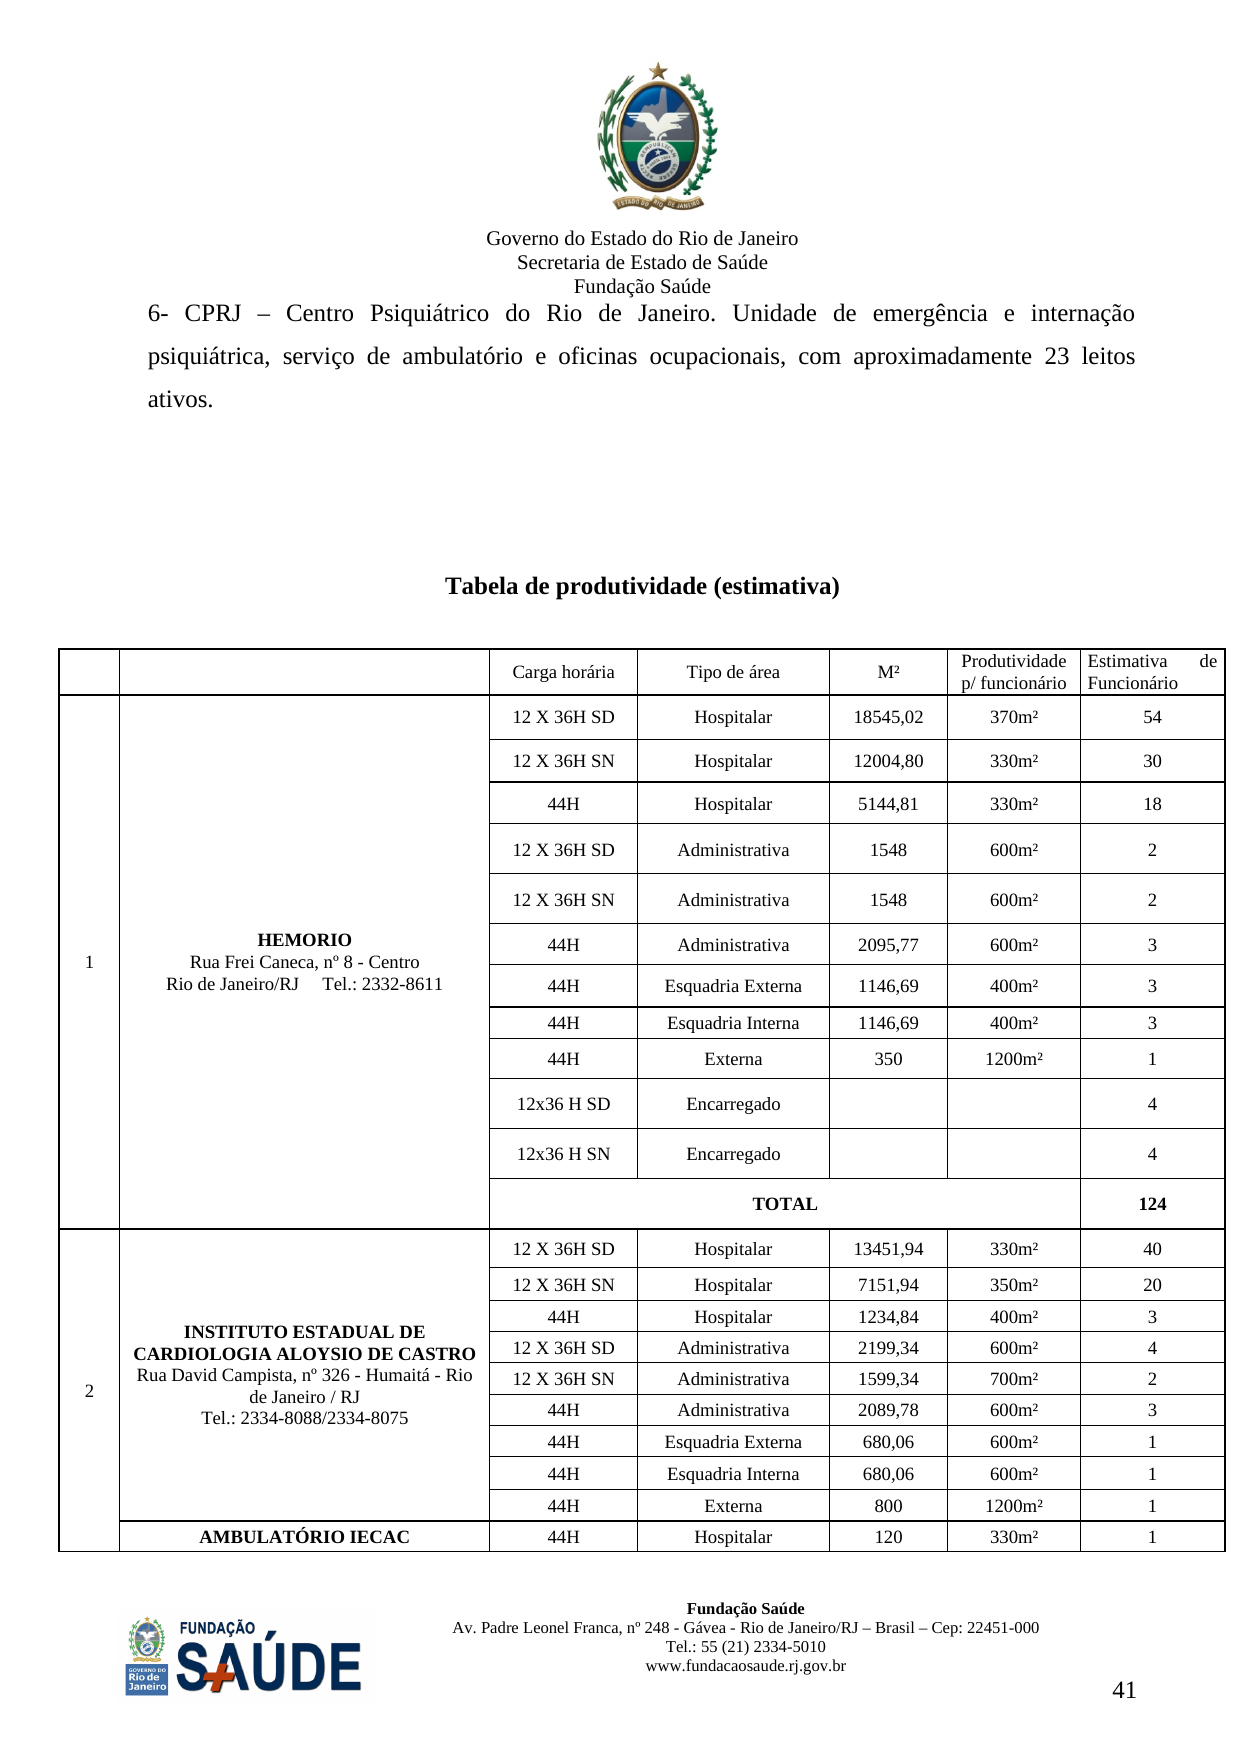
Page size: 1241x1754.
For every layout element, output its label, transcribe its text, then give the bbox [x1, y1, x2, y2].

table_cell 12004,80 [830, 740, 947, 781]
table_header Produtividade p/ funcionário [948, 650, 1080, 693]
table_cell [948, 1129, 1080, 1178]
text Tabela de produtividade (estimativa) [148, 571, 1137, 600]
table_header Carga horária [490, 650, 637, 693]
table_cell 4 [1081, 1079, 1224, 1128]
table_cell Administrativa [638, 1332, 829, 1362]
table_cell [948, 1079, 1080, 1128]
table_cell 1599,34 [830, 1363, 947, 1393]
table_cell 44H [490, 1008, 637, 1038]
picture [582, 58, 738, 212]
table_cell 350 [830, 1039, 947, 1078]
picture [117, 1609, 375, 1705]
table_header [120, 650, 489, 693]
table_cell 4 [1081, 1129, 1224, 1178]
table_cell 12 X 36H SD [490, 1230, 637, 1267]
table_cell 600m² [948, 1426, 1080, 1456]
table_cell AMBULATÓRIO IECAC Rua Cesário Alvim, nº 28 - Humaitá Rio de Janeiro/RJ Tel.: 2334-8093/2334-8097 [120, 1522, 489, 1551]
table_cell 700m² [948, 1363, 1080, 1393]
table_cell 3 [1081, 1395, 1224, 1425]
table_header Tipo de área [638, 650, 829, 693]
table_cell 18 [1081, 783, 1224, 823]
table_cell Esquadria Externa [638, 1426, 829, 1456]
table_cell Hospitalar [638, 783, 829, 823]
table_cell 2095,77 [830, 924, 947, 964]
table_cell 12x36 H SN [490, 1129, 637, 1178]
table_cell 1200m² [948, 1039, 1080, 1078]
table_cell 600m² [948, 1395, 1080, 1425]
table_cell 12 X 36H SN [490, 740, 637, 781]
table_cell 30 [1081, 740, 1224, 781]
table_cell 1 [60, 696, 119, 1228]
table_cell 13451,94 [830, 1230, 947, 1267]
table_cell 680,06 [830, 1426, 947, 1456]
table_cell Hospitalar [638, 1268, 829, 1300]
table_cell 1200m² [948, 1490, 1080, 1520]
table_cell TOTAL [490, 1179, 1080, 1228]
table_cell Encarregado [638, 1129, 829, 1178]
table_cell 2199,34 [830, 1332, 947, 1362]
table_cell 2 [1081, 874, 1224, 923]
table_cell Esquadria Interna [638, 1457, 829, 1489]
table_cell 400m² [948, 1301, 1080, 1331]
table_cell 1 [1081, 1426, 1224, 1456]
table_cell 1234,84 [830, 1301, 947, 1331]
table_cell 1 [1081, 1039, 1224, 1078]
table_cell 12 X 36H SD [490, 696, 637, 738]
table_cell 1 [1081, 1522, 1224, 1551]
table_cell 54 [1081, 696, 1224, 738]
table_cell 12 X 36H SN [490, 1268, 637, 1300]
table_cell 3 [1081, 924, 1224, 964]
text 6- CPRJ – Centro Psiquiátrico do Rio de Janeiro. Unidade de emergência e internação psiquiátrica, serviço de ambulatório e oficinas ocupacionais, com aproximadamente 23 leitos ativos. [148, 298, 1137, 413]
table_cell 12 X 36H SN [490, 1363, 637, 1393]
table_cell 44H [490, 1301, 637, 1331]
table_cell 44H [490, 1039, 637, 1078]
table_cell 330m² [948, 740, 1080, 781]
table_cell INSTITUTO ESTADUAL DE CARDIOLOGIA ALOYSIO DE CASTRO Rua David Campista, nº 326 - Humaitá - Rio de Janeiro / RJ Tel.: 2334-8088/2334-8075 [120, 1230, 489, 1520]
table_cell [830, 1129, 947, 1178]
table_cell Esquadria Externa [638, 965, 829, 1006]
table_cell 44H [490, 783, 637, 823]
table_cell 120 [830, 1522, 947, 1551]
table_cell 3 [1081, 965, 1224, 1006]
table_cell 1 [1081, 1490, 1224, 1520]
table_header [60, 650, 119, 693]
table_cell 124 [1081, 1179, 1224, 1228]
table_cell 400m² [948, 965, 1080, 1006]
table_cell 3 [1081, 1301, 1224, 1331]
table_cell [830, 1079, 947, 1128]
table_header Estimativa de Funcionário [1081, 650, 1224, 693]
table_cell 330m² [948, 1230, 1080, 1267]
table_cell Administrativa [638, 1363, 829, 1393]
table_cell 12x36 H SD [490, 1079, 637, 1128]
table_cell 3 [1081, 1008, 1224, 1038]
table_cell 12 X 36H SD [490, 1332, 637, 1362]
table_cell Hospitalar [638, 1522, 829, 1551]
table_cell 800 [830, 1490, 947, 1520]
table_cell 400m² [948, 1008, 1080, 1038]
table_cell 2 [1081, 1363, 1224, 1393]
table_cell 44H [490, 1490, 637, 1520]
table_cell 350m² [948, 1268, 1080, 1300]
table_cell HEMORIO Rua Frei Caneca, nº 8 - Centro Rio de Janeiro/RJ Tel.: 2332-8611 [120, 696, 489, 1228]
table_cell 20 [1081, 1268, 1224, 1300]
table_cell Esquadria Interna [638, 1008, 829, 1038]
table_cell 2089,78 [830, 1395, 947, 1425]
table_cell Externa [638, 1490, 829, 1520]
table_cell 1146,69 [830, 1008, 947, 1038]
table_header M² [830, 650, 947, 693]
table_cell 44H [490, 1395, 637, 1425]
table_cell 600m² [948, 1457, 1080, 1489]
table_cell 600m² [948, 874, 1080, 923]
table_cell Hospitalar [638, 1301, 829, 1331]
table_cell 600m² [948, 1332, 1080, 1362]
table_cell 1548 [830, 824, 947, 873]
table_cell 44H [490, 1522, 637, 1551]
table_cell 330m² [948, 1522, 1080, 1551]
table_cell 18545,02 [830, 696, 947, 738]
table_cell 7151,94 [830, 1268, 947, 1300]
table_cell 600m² [948, 924, 1080, 964]
table_cell Hospitalar [638, 740, 829, 781]
table_cell 44H [490, 1426, 637, 1456]
table_cell 2 [60, 1230, 119, 1551]
table_cell 4 [1081, 1332, 1224, 1362]
table_cell 370m² [948, 696, 1080, 738]
table_cell 12 X 36H SN [490, 874, 637, 923]
table_cell 330m² [948, 783, 1080, 823]
table_cell 600m² [948, 824, 1080, 873]
table_cell 1548 [830, 874, 947, 923]
table_cell 680,06 [830, 1457, 947, 1489]
table_cell Administrativa [638, 1395, 829, 1425]
table_cell Externa [638, 1039, 829, 1078]
table_cell Hospitalar [638, 696, 829, 738]
table_cell 40 [1081, 1230, 1224, 1267]
table_cell Encarregado [638, 1079, 829, 1128]
table_cell 12 X 36H SD [490, 824, 637, 873]
table_cell 5144,81 [830, 783, 947, 823]
table_cell 44H [490, 924, 637, 964]
table_cell 1146,69 [830, 965, 947, 1006]
table_cell Administrativa [638, 824, 829, 873]
table_cell 44H [490, 965, 637, 1006]
table_cell 1 [1081, 1457, 1224, 1489]
table_cell 2 [1081, 824, 1224, 873]
table_cell Administrativa [638, 924, 829, 964]
table_cell 44H [490, 1457, 637, 1489]
table_cell Administrativa [638, 874, 829, 923]
table_cell Hospitalar [638, 1230, 829, 1267]
